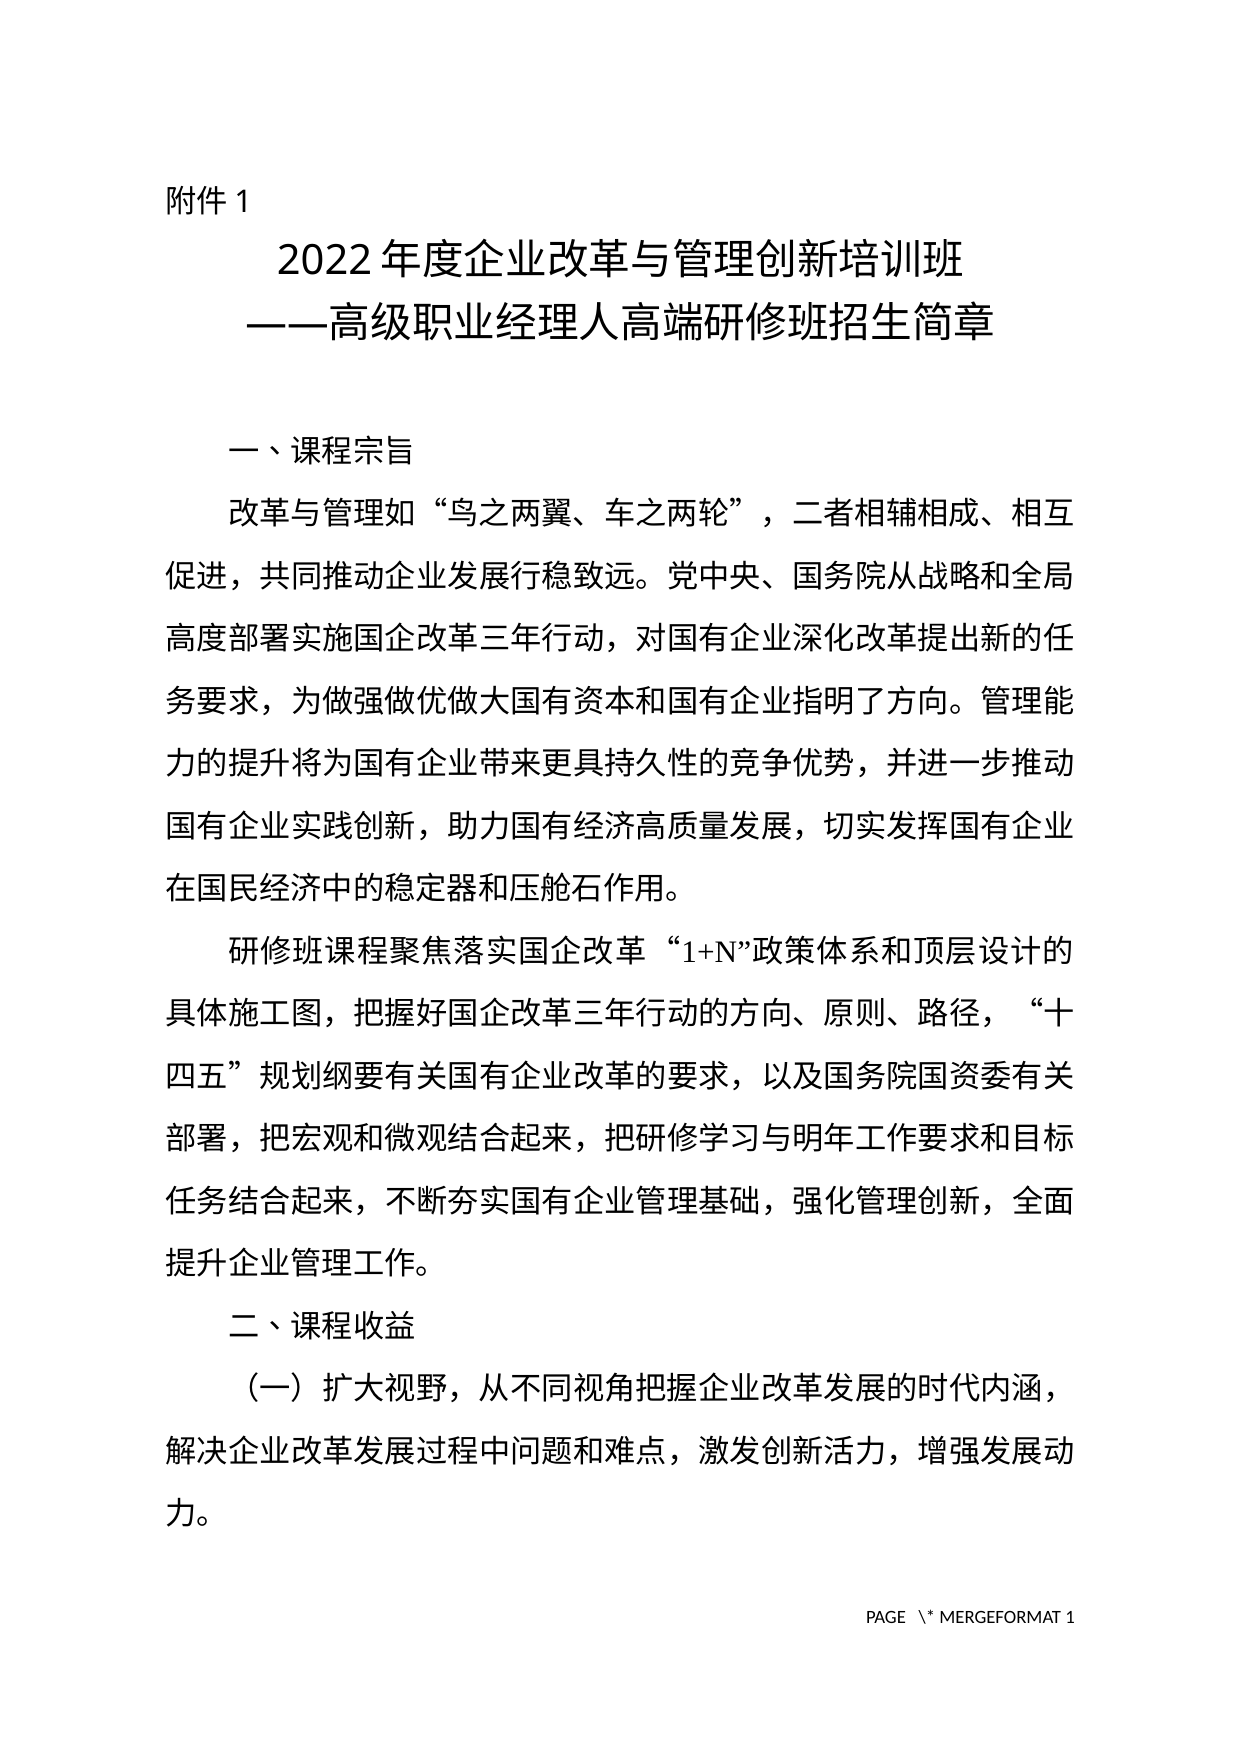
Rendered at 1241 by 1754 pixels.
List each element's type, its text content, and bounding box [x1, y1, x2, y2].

text 二、课程收益 [165, 1287, 1075, 1349]
text 附件1 [165, 162, 1075, 224]
text （一）扩大视野，从不同视角把握企业改革发展的时代内涵，解决企业改革发展过程中问题和难点，激发创新活力，增强发展动力。 [165, 1349, 1075, 1537]
text 改革与管理如“鸟之两翼、车之两轮”，二者相辅相成、相互促进，共同推动企业发展行稳致远。党中央、国务院从战略和全局高度部署实施国企改革三年行动，对国有企业深化改革提出新的任务要求，为做强做优做大国有资本和国有企业指明了方向。管理能力的提升将为国有企业带来更具持久性的竞争优势，并进一步推动国有企业实践创新，助力国有经济高质量发展，切实发挥国有企业在国民经济中的稳定器和压舱石作用。 [165, 474, 1075, 912]
text ——高级职业经理人高端研修班招生简章 [165, 287, 1075, 349]
text 2022年度企业改革与管理创新培训班 [165, 224, 1075, 287]
text 一、课程宗旨 [165, 412, 1075, 474]
text 研修班课程聚焦落实国企改革“1+N”政策体系和顶层设计的具体施工图，把握好国企改革三年行动的方向、原则、路径，“十四五”规划纲要有关国有企业改革的要求，以及国务院国资委有关部署，把宏观和微观结合起来，把研修学习与明年工作要求和目标任务结合起来，不断夯实国有企业管理基础，强化管理创新，全面提升企业管理工作。 [165, 912, 1075, 1287]
